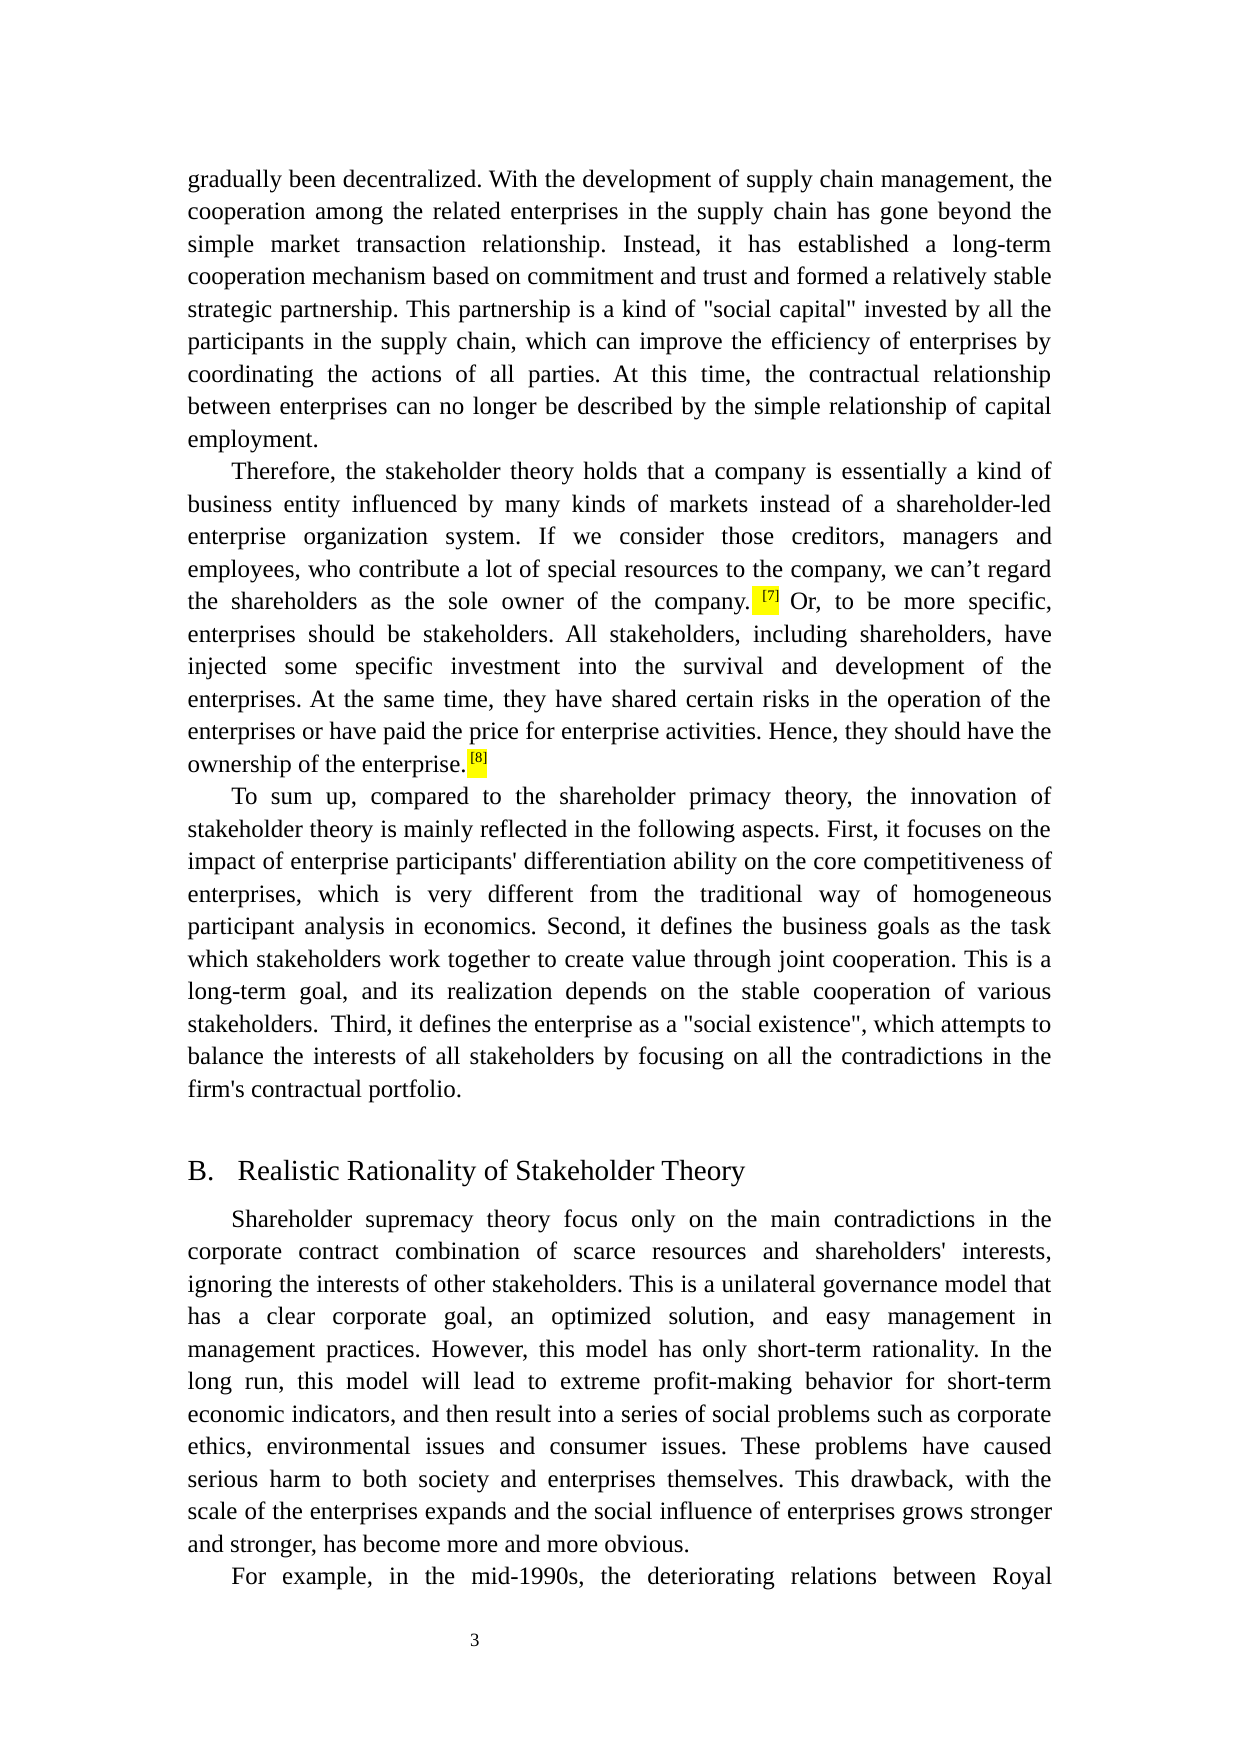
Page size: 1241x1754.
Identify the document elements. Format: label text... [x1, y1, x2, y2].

text Shareholder supremacy theory focus only on the main contradictions in the corporate contract combination of scarce resources and shareholders' interests, ignoring the interests of other stakeholders. This is a unilateral governance model that has a clear corporate goal, an optimized solution, and easy management in management practices. However, this model has only short-term rationality. In the long run, this model will lead to extreme profit-making behavior for short-term economic indicators, and then result into a series of social problems such as corporate ethics, environmental issues and consumer issues. These problems have caused serious harm to both society and enterprises themselves. This drawback, with the scale of the enterprises expands and the social influence of enterprises grows stronger and stronger, has become more and more obvious. [187, 1202, 1053, 1559]
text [187, 162, 1053, 454]
text Therefore, the stakeholder theory holds that a company is essentially a kind of business entity influenced by many kinds of markets instead of a shareholder-led enterprise organization system. If we consider those creditors, managers and employees, who contribute a lot of special resources to the company, we can’t regard the shareholders as the sole owner of the company. [7] Or, to be more specific, enterprises should be stakeholders. All stakeholders, including shareholders, have injected some specific investment into the survival and development of the enterprises. At the same time, they have shared certain risks in the operation of the enterprises or have paid the price for enterprise activities. Hence, they should have the ownership of the enterprise. [8] [187, 454, 1053, 779]
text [187, 1559, 1053, 1592]
text To sum up, compared to the shareholder primacy theory, the innovation of stakeholder theory is mainly reflected in the following aspects. First, it focuses on the impact of enterprise participants' differentiation ability on the core competitiveness of enterprises, which is very different from the traditional way of homogeneous participant analysis in economics. Second, it defines the business goals as the task which stakeholders work together to create value through joint cooperation. This is a long-term goal, and its realization depends on the stable cooperation of various stakeholders. Third, it defines the enterprise as a "social existence", which attempts to balance the interests of all stakeholders by focusing on all the contradictions in the firm's contractual portfolio. [187, 779, 1053, 1104]
list Realistic Rationality of Stakeholder Theory [187, 1137, 1053, 1202]
